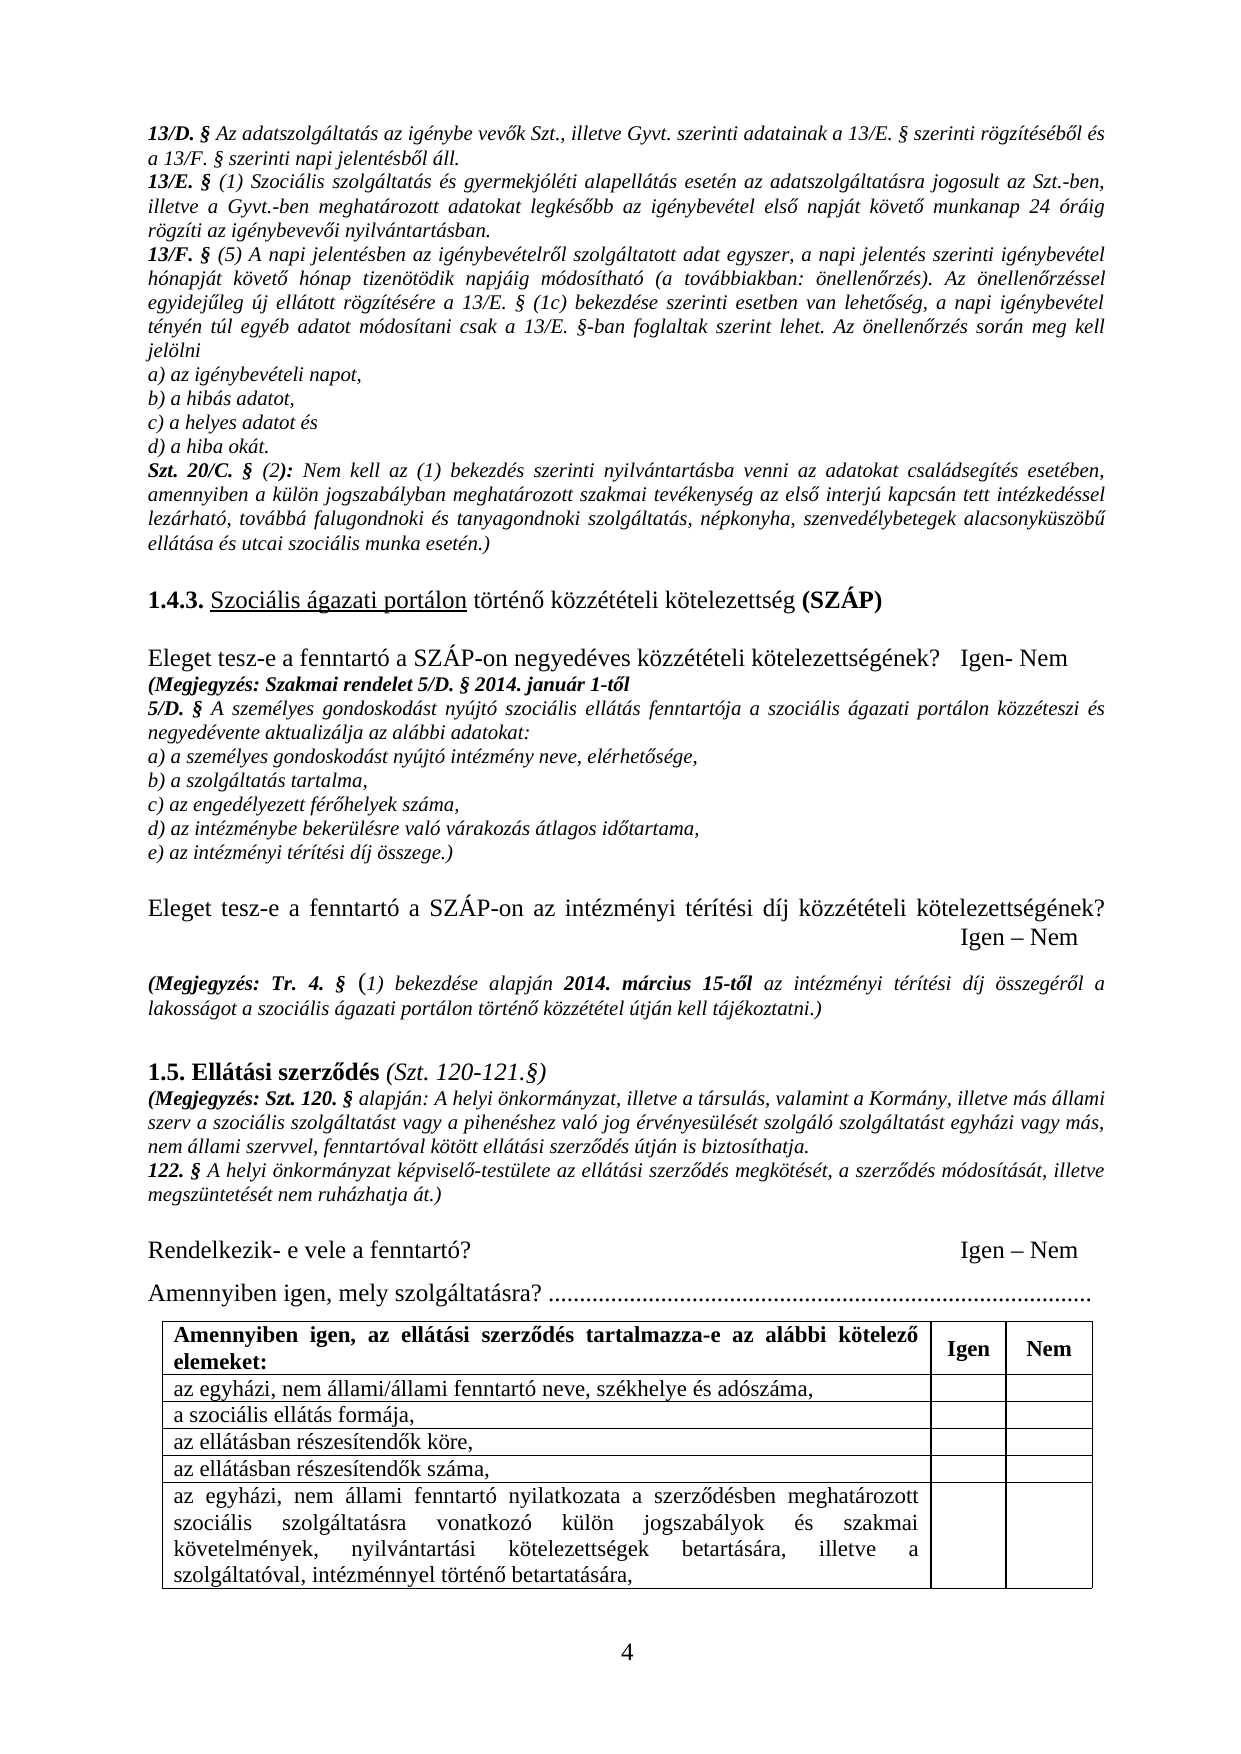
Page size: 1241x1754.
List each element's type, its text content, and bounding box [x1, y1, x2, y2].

text Eleget tesz-e a fenntartó a SZÁP-on az intézményi térítési díj közzétételi kötelezettségének? Igen – Nem [148, 893, 1106, 950]
text b) a hibás adatot, [148, 386, 1106, 410]
table_cell az egyházi, nem állami fenntartó nyilatkozata a szerződésben meghatározott szociális szolgáltatásra vonatkozó külön jogszabályok és szakmai követelmények, nyilvántartási kötelezettségek betartására, illetve a szolgáltatóval, intézménnyel történő betartatására, [163, 1483, 930, 1588]
text a) az igénybevételi napot, [148, 362, 1106, 386]
table_cell [1007, 1375, 1092, 1401]
table_cell [932, 1429, 1005, 1455]
text (Megjegyzés: Tr. 4. § (1) bekezdése alapján 2014. március 15-től az intézményi térítési díj összegéről a lakosságot a szociális ágazati portálon történő közzététel útján kell tájékoztatni.) [148, 967, 1106, 1020]
table_cell [1007, 1429, 1092, 1455]
text 13/F. § (5) A napi jelentésben az igénybevételről szolgáltatott adat egyszer, a napi jelentés szerinti igénybevétel hónapját követő hónap tizenötödik napjáig módosítható (a továbbiakban: önellenőrzés). Az önellenőrzéssel egyidejűleg új ellátott rögzítésére a 13/E. § (1c) bekezdése szerinti esetben van lehetőség, a napi igénybevétel tényén túl egyéb adatot módosítani csak a 13/E. §-ban foglaltak szerint lehet. Az önellenőrzés során meg kell jelölni [148, 242, 1106, 362]
text d) a hiba okát. [148, 434, 1106, 458]
text c) az engedélyezett férőhelyek száma, [148, 792, 1106, 816]
table_cell [1007, 1483, 1092, 1588]
text 5/D. § A személyes gondoskodást nyújtó szociális ellátás fenntartója a szociális ágazati portálon közzéteszi és negyedévente aktualizálja az alábbi adatokat: [148, 696, 1106, 744]
text (Megjegyzés: Szakmai rendelet 5/D. § 2014. január 1-től [148, 672, 1106, 696]
text 13/D. § Az adatszolgáltatás az igénybe vevők Szt., illetve Gyvt. szerinti adatainak a 13/E. § szerinti rögzítéséből és a 13/F. § szerinti napi jelentésből áll. [148, 121, 1106, 169]
table_header Nem [1007, 1322, 1092, 1374]
text e) az intézményi térítési díj összege.) [148, 840, 1106, 864]
text b) a szolgáltatás tartalma, [148, 768, 1106, 792]
table_cell [932, 1483, 1005, 1588]
table_cell az ellátásban részesítendők köre, [163, 1429, 930, 1455]
table_cell az ellátásban részesítendők száma, [163, 1456, 930, 1482]
text a) a személyes gondoskodást nyújtó intézmény neve, elérhetősége, [148, 744, 1106, 768]
table_cell a szociális ellátás formája, [163, 1402, 930, 1428]
table_cell [932, 1402, 1005, 1428]
table_cell [932, 1456, 1005, 1482]
table_cell az egyházi, nem állami/állami fenntartó neve, székhelye és adószáma, [163, 1375, 930, 1401]
table_cell [932, 1375, 1005, 1401]
text 13/E. § (1) Szociális szolgáltatás és gyermekjóléti alapellátás esetén az adatszolgáltatásra jogosult az Szt.-ben, illetve a Gyvt.-ben meghatározott adatokat legkésőbb az igénybevétel első napját követő munkanap 24 óráig rögzíti az igénybevevői nyilvántartásban. [148, 169, 1106, 242]
text Szt. 20/C. § (2): Nem kell az (1) bekezdés szerinti nyilvántartásba venni az adatokat családsegítés esetében, amennyiben a külön jogszabályban meghatározott szakmai tevékenység az első interjú kapcsán tett intézkedéssel lezárható, továbbá falugondnoki és tanyagondnoki szolgáltatás, népkonyha, szenvedélybetegek alacsonyküszöbű ellátása és utcai szociális munka esetén.) [148, 458, 1106, 554]
text (Megjegyzés: Szt. 120. § alapján: A helyi önkormányzat, illetve a társulás, valamint a Kormány, illetve más állami szerv a szociális szolgáltatást vagy a pihenéshez való jog érvényesülését szolgáló szolgáltatást egyházi vagy más, nem állami szervvel, fenntartóval kötött ellátási szerződés útján is biztosíthatja. [148, 1086, 1106, 1158]
text 1.4.3. Szociális ágazati portálon történő közzétételi kötelezettség (SZÁP) [148, 585, 1106, 614]
table_cell [1007, 1456, 1092, 1482]
table_cell [1007, 1402, 1092, 1428]
text Rendelkezik- e vele a fenntartó? Igen – Nem [148, 1235, 1106, 1263]
text d) az intézménybe bekerülésre való várakozás átlagos időtartama, [148, 816, 1106, 840]
text Eleget tesz-e a fenntartó a SZÁP-on negyedéves közzétételi kötelezettségének? Igen- Nem [148, 643, 1106, 672]
text 1.5. Ellátási szerződés (Szt. 120-121.§) [148, 1057, 1106, 1086]
text c) a helyes adatot és [148, 410, 1106, 434]
text Amennyiben igen, mely szolgáltatásra? ....................................................................................... [148, 1278, 1106, 1307]
table_header Amennyiben igen, az ellátási szerződés tartalmazza-e az alábbi kötelező elemeket: [163, 1322, 930, 1374]
text 122. § A helyi önkormányzat képviselő-testülete az ellátási szerződés megkötését, a szerződés módosítását, illetve megszüntetését nem ruházhatja át.) [148, 1158, 1106, 1206]
table_header Igen [932, 1322, 1005, 1374]
